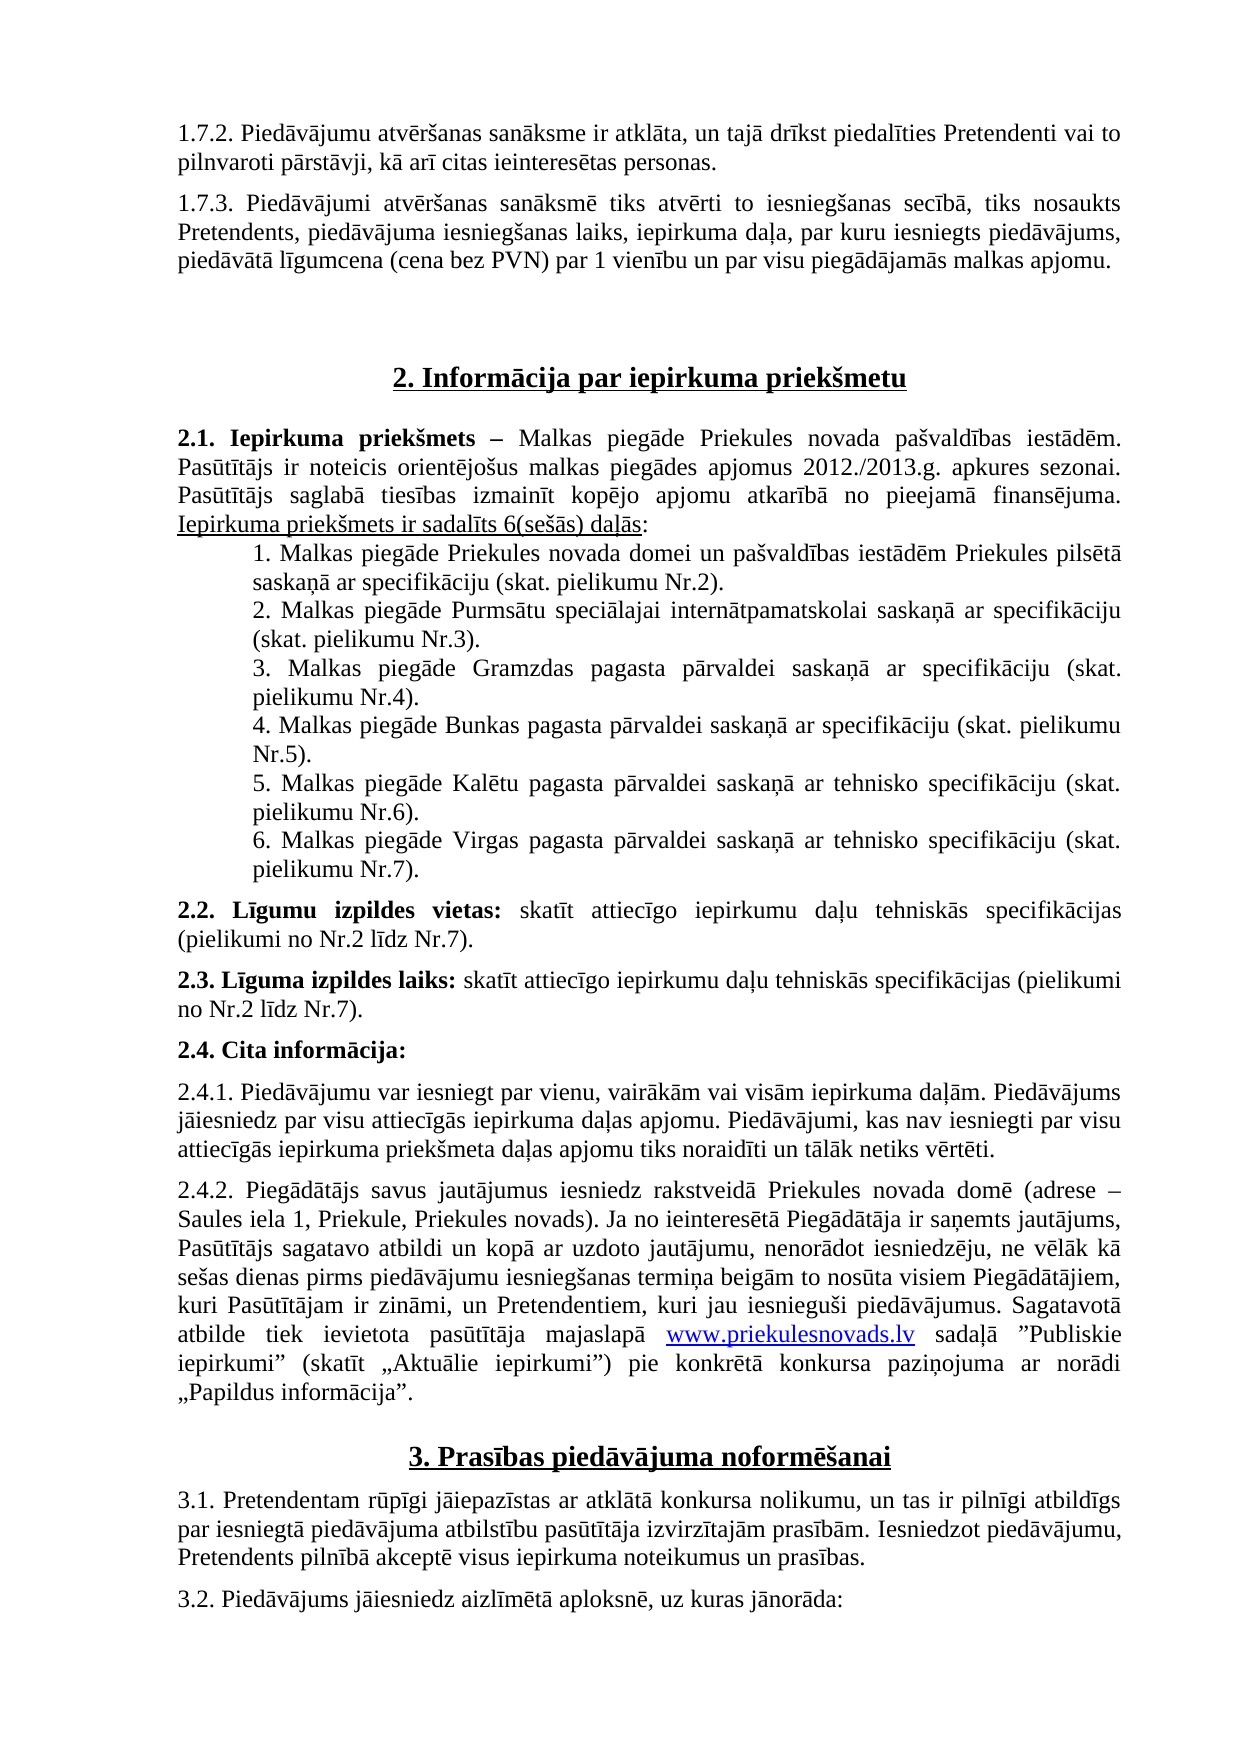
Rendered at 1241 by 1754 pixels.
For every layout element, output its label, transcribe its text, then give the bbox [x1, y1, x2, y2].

text 1.7.3. Piedāvājumi atvēršanas sanāksmē tiks atvērti to iesniegšanas secībā, tiks nosaukts Pretendents, piedāvājuma iesniegšanas laiks, iepirkuma daļa, par kuru iesniegts piedāvājums, piedāvātā līgumcena (cena bez PVN) par 1 vienību un par visu piegādājamās malkas apjomu. [177, 188, 1122, 274]
text 5. Malkas piegāde Kalētu pagasta pārvaldei saskaņā ar tehnisko specifikāciju (skat. pielikumu Nr.6). [252, 768, 1122, 825]
text 2.1. Iepirkuma priekšmets – Malkas piegāde Priekules novada pašvaldības iestādēm. Pasūtītājs ir noteicis orientējošus malkas piegādes apjomus 2012./2013.g. apkures sezonai. Pasūtītājs saglabā tiesības izmainīt kopējo apjomu atkarībā no pieejamā finansējuma. Iepirkuma priekšmets ir sadalīts 6(sešās) daļās: [177, 423, 1122, 538]
text 2.2. Līgumu izpildes vietas: skatīt attiecīgo iepirkumu daļu tehniskās specifikācijas (pielikumi no Nr.2 līdz Nr.7). [177, 895, 1122, 953]
text 3. Malkas piegāde Gramzdas pagasta pārvaldei saskaņā ar specifikāciju (skat. pielikumu Nr.4). [252, 653, 1122, 710]
text 1. Malkas piegāde Priekules novada domei un pašvaldības iestādēm Priekules pilsētā saskaņā ar specifikāciju (skat. pielikumu Nr.2). [252, 538, 1122, 595]
text 1.7.2. Piedāvājumu atvēršanas sanāksme ir atklāta, un tajā drīkst piedalīties Pretendenti vai to pilnvaroti pārstāvji, kā arī citas ieinteresētas personas. [177, 118, 1122, 176]
list 2.4. Cita informācija: [177, 1035, 1122, 1064]
text 6. Malkas piegāde Virgas pagasta pārvaldei saskaņā ar tehnisko specifikāciju (skat. pielikumu Nr.7). [252, 825, 1122, 883]
list 3.1. Pretendentam rūpīgi jāiepazīstas ar atklātā konkursa nolikumu, un tas ir pilnīgi atbildīgs par iesniegtā piedāvājuma atbilstību pasūtītāja izvirzītajām prasībām. Iesniedzot piedāvājumu, Pretendents pilnībā akceptē visus iepirkuma noteikumus un prasības. [177, 1485, 1122, 1571]
text 3. Prasības piedāvājuma noformēšanai [177, 1439, 1122, 1472]
text 3.2. Piedāvājums jāiesniedz aizlīmētā aploksnē, uz kuras jānorāda: [177, 1584, 1122, 1612]
text 2.3. Līguma izpildes laiks: skatīt attiecīgo iepirkumu daļu tehniskās specifikācijas (pielikumi no Nr.2 līdz Nr.7). [177, 965, 1122, 1023]
text 2. Informācija par iepirkuma priekšmetu [177, 361, 1122, 394]
text 2. Malkas piegāde Purmsātu speciālajai internātpamatskolai saskaņā ar specifikāciju (skat. pielikumu Nr.3). [252, 595, 1122, 653]
list 2.4.2. Piegādātājs savus jautājumus iesniedz rakstveidā Priekules novada domē (adrese – Saules iela 1, Priekule, Priekules novads). Ja no ieinteresētā Piegādātāja ir saņemts jautājums, Pasūtītājs sagatavo atbildi un kopā ar uzdoto jautājumu, nenorādot iesniedzēju, ne vēlāk kā sešas dienas pirms piedāvājumu iesniegšanas termiņa beigām to nosūta visiem Piegādātājiem, kuri Pasūtītājam ir zināmi, un Pretendentiem, kuri jau iesnieguši piedāvājumus. Sagatavotā atbilde tiek ievietota pasūtītāja majaslapā www.priekulesnovads.lv sadaļā ”Publiskie iepirkumi” (skatīt „Aktuālie iepirkumi”) pie konkrētā konkursa paziņojuma ar norādi „Papildus informācija”. [177, 1175, 1122, 1405]
text 4. Malkas piegāde Bunkas pagasta pārvaldei saskaņā ar specifikāciju (skat. pielikumu Nr.5). [252, 710, 1122, 768]
text 2.4.1. Piedāvājumu var iesniegt par vienu, vairākām vai visām iepirkuma daļām. Piedāvājums jāiesniedz par visu attiecīgās iepirkuma daļas apjomu. Piedāvājumi, kas nav iesniegti par visu attiecīgās iepirkuma priekšmeta daļas apjomu tiks noraidīti un tālāk netiks vērtēti. [177, 1077, 1122, 1163]
